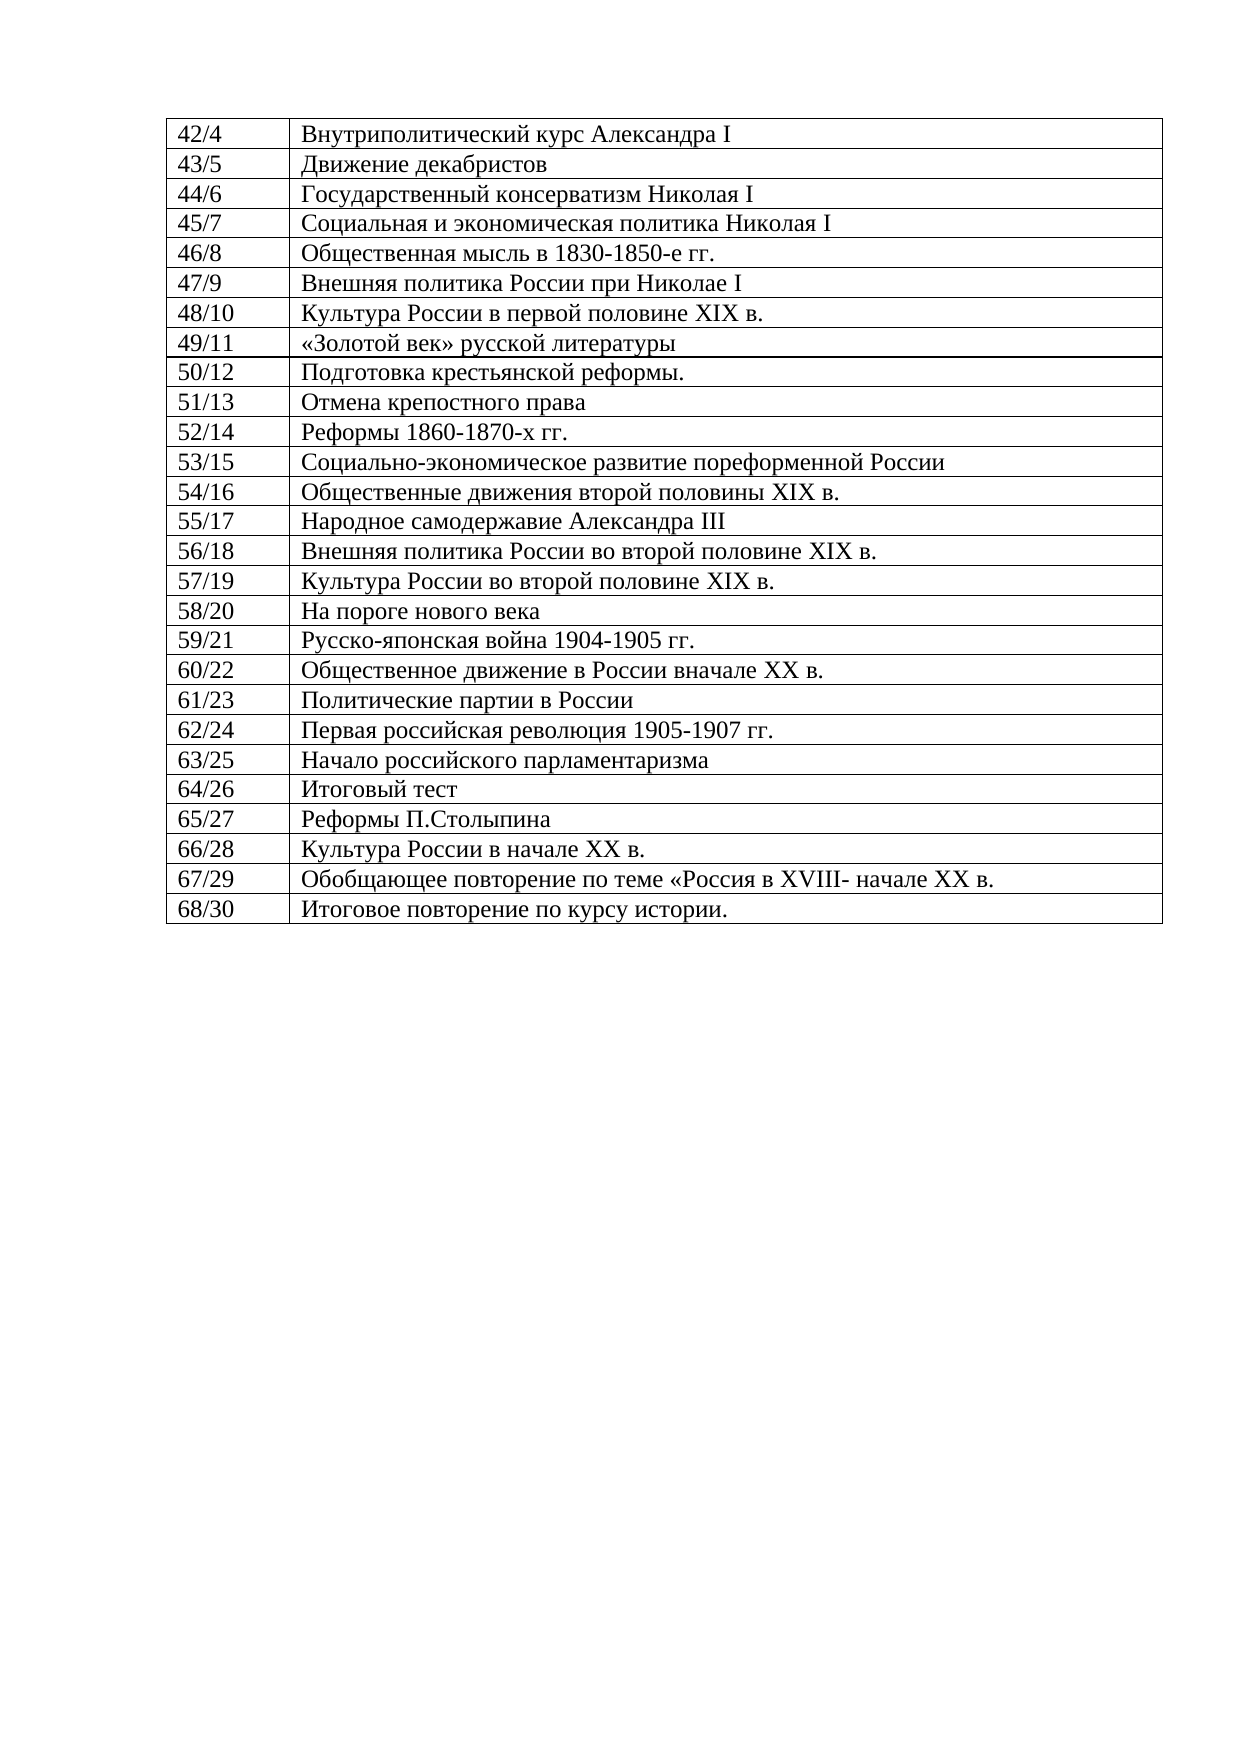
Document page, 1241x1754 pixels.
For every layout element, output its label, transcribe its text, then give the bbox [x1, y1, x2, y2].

table_cell На пороге нового века [290, 596, 1162, 624]
table_cell 61/23 [167, 685, 289, 714]
table_cell Культура России в начале XX в. [290, 834, 1162, 863]
table_cell Внешняя политика России во второй половине XIX в. [290, 536, 1162, 565]
table_cell Общественные движения второй половины XIX в. [290, 477, 1162, 505]
table_cell 67/29 [167, 864, 289, 893]
table_cell 42/4 [167, 119, 289, 148]
table_cell 54/16 [167, 477, 289, 505]
table_cell Культура России во второй половине XIX в. [290, 566, 1162, 595]
table_cell «Золотой век» русской литературы [290, 328, 1162, 356]
table_cell Культура России в первой половине XIX в. [290, 298, 1162, 327]
table_cell 63/25 [167, 745, 289, 773]
table_cell Социально-экономическое развитие пореформенной России [290, 447, 1162, 476]
table_cell Русско-японская война 1904-1905 гг. [290, 626, 1162, 654]
table_cell 43/5 [167, 149, 289, 178]
table_cell 68/30 [167, 894, 289, 922]
table_cell Внешняя политика России при Николае I [290, 268, 1162, 297]
table_cell Реформы П.Столыпина [290, 804, 1162, 833]
table_cell Первая российская революция 1905-1907 гг. [290, 715, 1162, 744]
table_cell 55/17 [167, 506, 289, 535]
table_cell 59/21 [167, 626, 289, 654]
table_cell Политические партии в России [290, 685, 1162, 714]
table_cell Обобщающее повторение по теме «Россия в XVIII- начале XX в. [290, 864, 1162, 893]
table_cell 47/9 [167, 268, 289, 297]
table_cell 57/19 [167, 566, 289, 595]
table_cell 49/11 [167, 328, 289, 356]
table_cell 52/14 [167, 417, 289, 446]
table_cell 51/13 [167, 387, 289, 416]
table_cell 56/18 [167, 536, 289, 565]
table_cell Итоговое повторение по курсу истории. [290, 894, 1162, 922]
table_cell Общественное движение в России вначале XX в. [290, 655, 1162, 684]
table_cell 65/27 [167, 804, 289, 833]
table_cell 44/6 [167, 179, 289, 207]
table_cell 60/22 [167, 655, 289, 684]
table_cell Итоговый тест [290, 775, 1162, 803]
table_cell 62/24 [167, 715, 289, 744]
table_cell 58/20 [167, 596, 289, 624]
table_cell 53/15 [167, 447, 289, 476]
table_cell Внутриполитический курс Александра I [290, 119, 1162, 148]
table_cell 66/28 [167, 834, 289, 863]
table_cell 48/10 [167, 298, 289, 327]
table_cell Народное самодержавие Александра III [290, 506, 1162, 535]
table_cell Общественная мысль в 1830-1850-е гг. [290, 238, 1162, 267]
table_cell Подготовка крестьянской реформы. [290, 358, 1162, 386]
table_cell Отмена крепостного права [290, 387, 1162, 416]
table_cell 50/12 [167, 358, 289, 386]
table_cell 45/7 [167, 209, 289, 237]
table_cell Социальная и экономическая политика Николая I [290, 209, 1162, 237]
table_cell Реформы 1860-1870-х гг. [290, 417, 1162, 446]
table_cell 46/8 [167, 238, 289, 267]
table_cell Начало российского парламентаризма [290, 745, 1162, 773]
table_cell Государственный консерватизм Николая I [290, 179, 1162, 207]
table_cell Движение декабристов [290, 149, 1162, 178]
table_cell 64/26 [167, 775, 289, 803]
